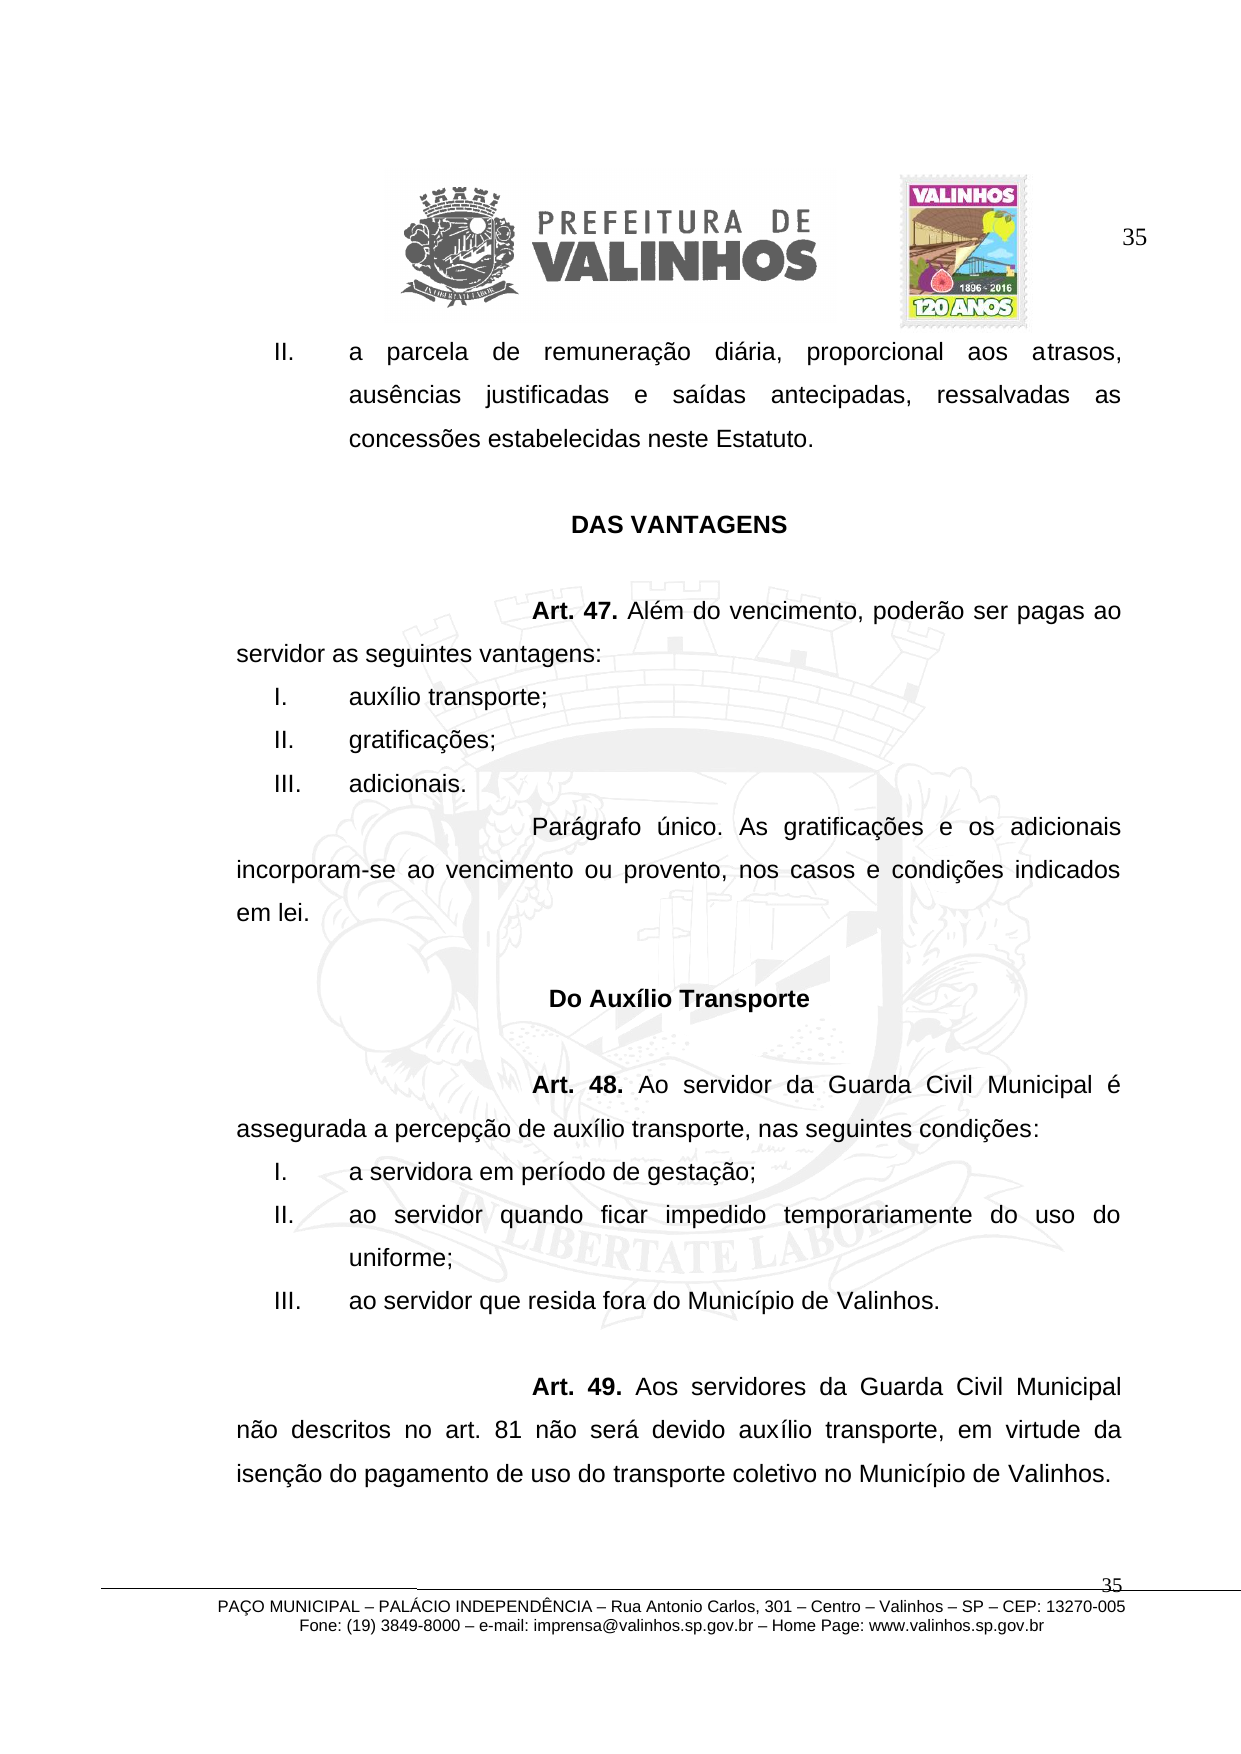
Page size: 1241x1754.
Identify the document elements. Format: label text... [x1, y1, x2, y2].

list auxílio transporte; [274, 682, 1122, 711]
text Parágrafo único. As gratificações e os adicionais incorporam-se ao vencimento ou provento, nos casos e condições indicados em lei. [236, 812, 1122, 927]
list a servidora em período de gestação; [274, 1157, 1122, 1185]
picture [893, 167, 1034, 335]
text Art. 48. Ao servidor da Guarda Civil Municipal é assegurada a percepção de auxílio transporte, nas seguintes condições: [236, 1070, 1122, 1142]
list adicionais. [274, 768, 1122, 797]
text Art. 49. Aos servidores da Guarda Civil Municipal não descritos no art. 81 não será devido auxílio transporte, em virtude da isenção do pagamento de uso do transporte coletivo no Município de Valinhos. [236, 1372, 1122, 1487]
list gratificações; [274, 725, 1122, 754]
text Do Auxílio Transporte [236, 984, 1122, 1013]
list ao servidor que resida fora do Município de Valinhos. [274, 1286, 1122, 1315]
list ao servidor quando ficar impedido temporariamente do uso do uniforme; [274, 1200, 1122, 1272]
list a parcela de remuneração diária, proporcional aos atrasos, ausências justificadas e saídas antecipadas, ressalvadas as concessões estabelecidas neste Estatuto. [274, 337, 1122, 452]
text Art. 47. Além do vencimento, poderão ser pagas ao servidor as seguintes vantagens: [236, 596, 1122, 668]
text DAS VANTAGENS [236, 510, 1122, 538]
